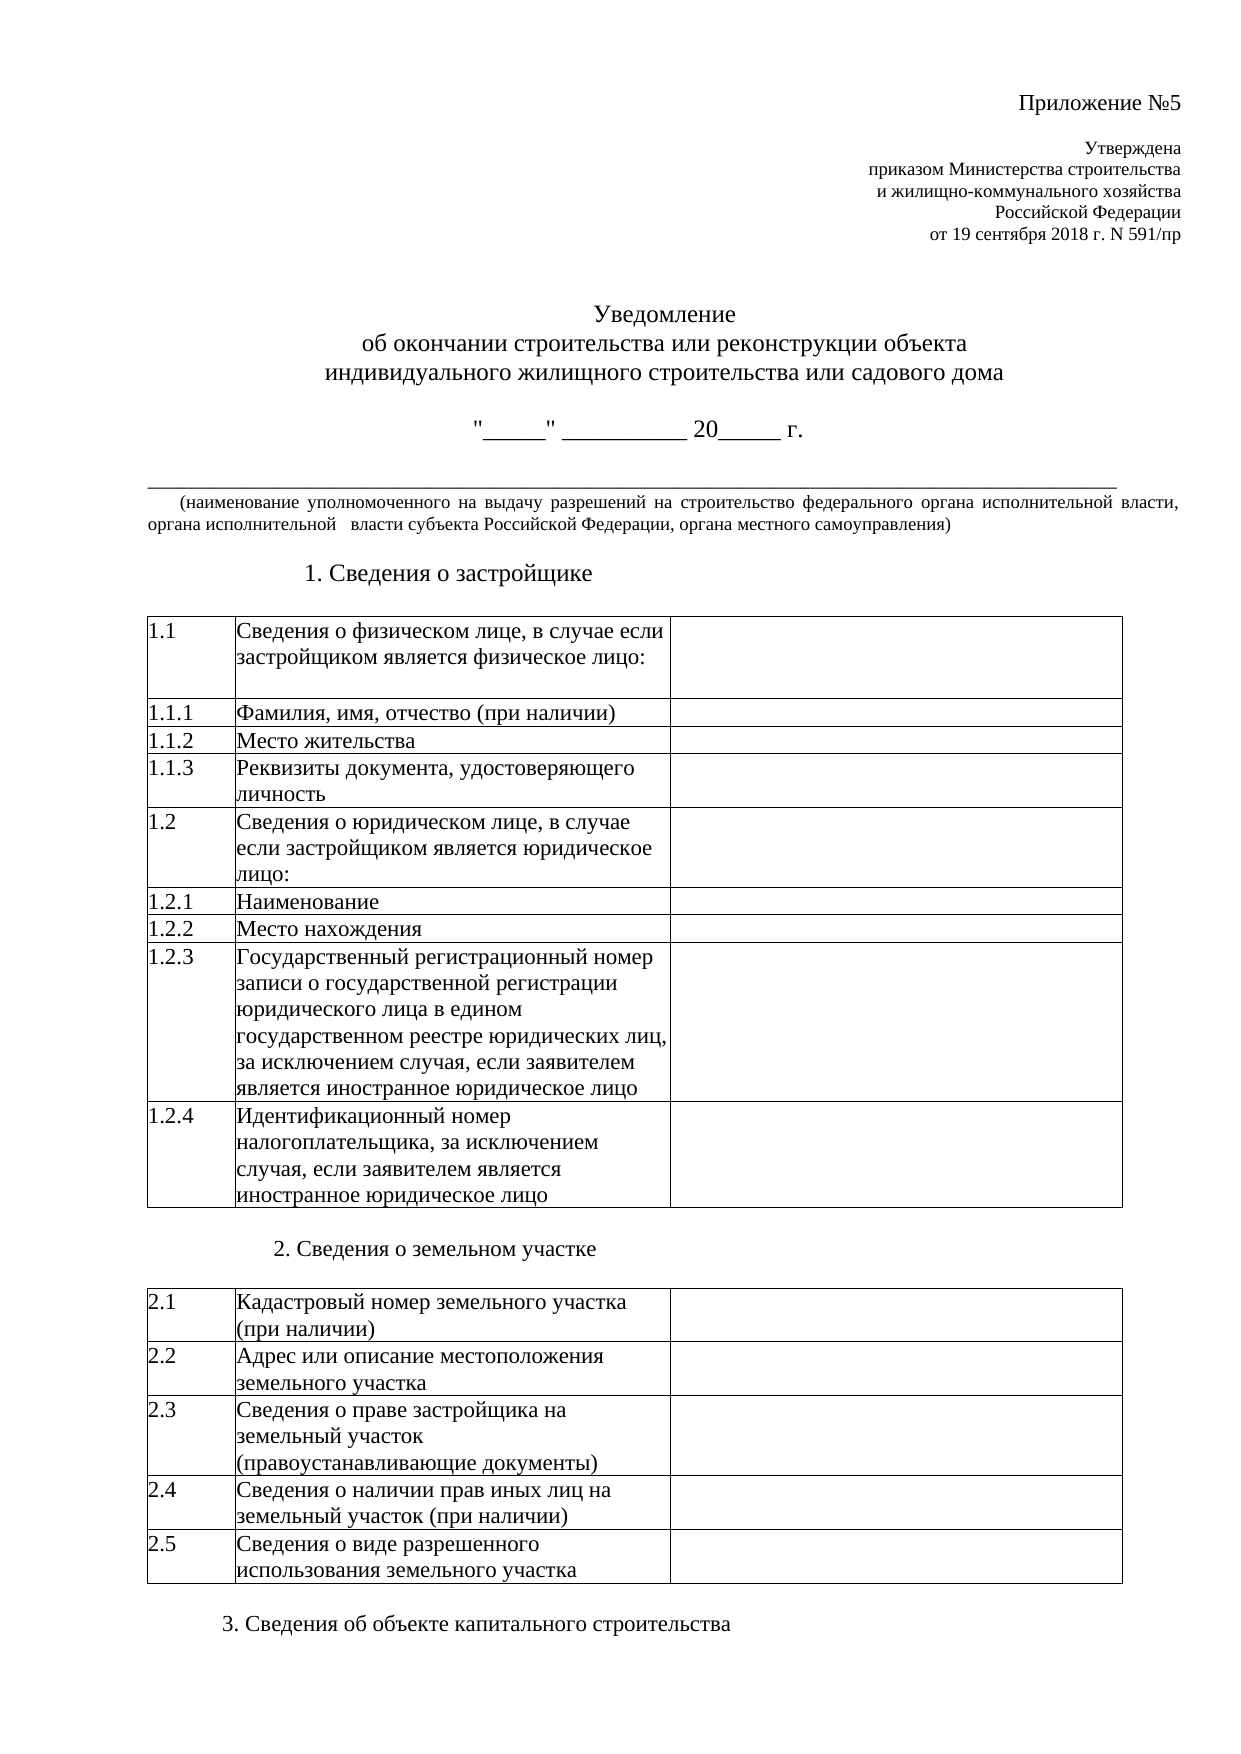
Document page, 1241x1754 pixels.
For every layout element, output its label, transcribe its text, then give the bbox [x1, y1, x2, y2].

table_cell Реквизиты документа, удостоверяющего личность [236, 754, 670, 807]
text об окончании строительства или реконструкции объекта [148, 328, 1181, 357]
table_cell 1.2.2 [148, 915, 235, 942]
text 2. Сведения о земельном участке [148, 1235, 1181, 1261]
table_cell 1.1.3 [148, 754, 235, 807]
table_header 1.1 [148, 617, 235, 698]
table_cell Адрес или описание местоположения земельного участка [236, 1342, 670, 1395]
table_cell 1.2.1 [148, 888, 235, 914]
table_cell [671, 699, 1122, 726]
text индивидуального жилищного строительства или садового дома [148, 357, 1181, 386]
table_cell 1.2.3 [148, 943, 235, 1101]
table_cell Государственный регистрационный номер записи о государственной регистрации юридического лица в едином государственном реестре юридических лиц, за исключением случая, если заявителем является иностранное юридическое лицо [236, 943, 670, 1101]
table_cell [671, 1396, 1122, 1475]
table_cell 2.4 [148, 1476, 235, 1529]
table_cell Идентификационный номер налогоплательщика, за исключением случая, если заявителем является иностранное юридическое лицо [236, 1102, 670, 1207]
text (наименование уполномоченного на выдачу разрешений на строительство федерального органа исполнительной власти, органа исполнительной власти субъекта Российской Федерации, органа местного самоуправления) [148, 491, 1181, 534]
table_header Кадастровый номер земельного участка (при наличии) [236, 1289, 670, 1341]
text приказом Министерства строительства [148, 158, 1181, 180]
table_header [671, 1289, 1122, 1341]
table_cell [671, 1342, 1122, 1395]
table_cell [671, 915, 1122, 942]
text и жилищно-коммунального хозяйства [148, 180, 1181, 201]
text 3. Сведения об объекте капитального строительства [148, 1610, 1181, 1636]
table_cell 2.3 [148, 1396, 235, 1475]
table_cell Место нахождения [236, 915, 670, 942]
table_cell 1.2.4 [148, 1102, 235, 1207]
table_cell Сведения о юридическом лице, в случае если застройщиком является юридическое лицо: [236, 808, 670, 887]
text Российской Федерации [148, 201, 1181, 223]
table_cell Место жительства [236, 727, 670, 753]
text 1. Сведения о застройщике [148, 558, 1181, 587]
table_cell [671, 727, 1122, 753]
table_cell 1.2 [148, 808, 235, 887]
table_header 2.1 [148, 1289, 235, 1341]
text _____________________________________________________________________________________________ [148, 467, 1181, 491]
text "_____" __________ 20_____ г. [148, 414, 1181, 443]
table_cell Фамилия, имя, отчество (при наличии) [236, 699, 670, 726]
table_cell [671, 1102, 1122, 1207]
text Приложение №5 [148, 89, 1181, 115]
table_cell [671, 943, 1122, 1101]
text Уведомление [148, 299, 1181, 328]
table_cell 2.5 [148, 1530, 235, 1582]
table_header Сведения о физическом лице, в случае если застройщиком является физическое лицо: [236, 617, 670, 698]
table_cell [671, 808, 1122, 887]
table_cell Сведения о наличии прав иных лиц на земельный участок (при наличии) [236, 1476, 670, 1529]
table_cell Наименование [236, 888, 670, 914]
table_cell Сведения о виде разрешенного использования земельного участка [236, 1530, 670, 1582]
table_cell Сведения о праве застройщика на земельный участок (правоустанавливающие документы) [236, 1396, 670, 1475]
table_cell 1.1.1 [148, 699, 235, 726]
table_cell 2.2 [148, 1342, 235, 1395]
table_cell 1.1.2 [148, 727, 235, 753]
text от 19 сентября 2018 г. N 591/пр [148, 223, 1181, 244]
text Утверждена [148, 137, 1181, 158]
table_header [671, 617, 1122, 698]
table_cell [671, 1530, 1122, 1582]
table_cell [671, 754, 1122, 807]
table_cell [671, 1476, 1122, 1529]
table_cell [671, 888, 1122, 914]
